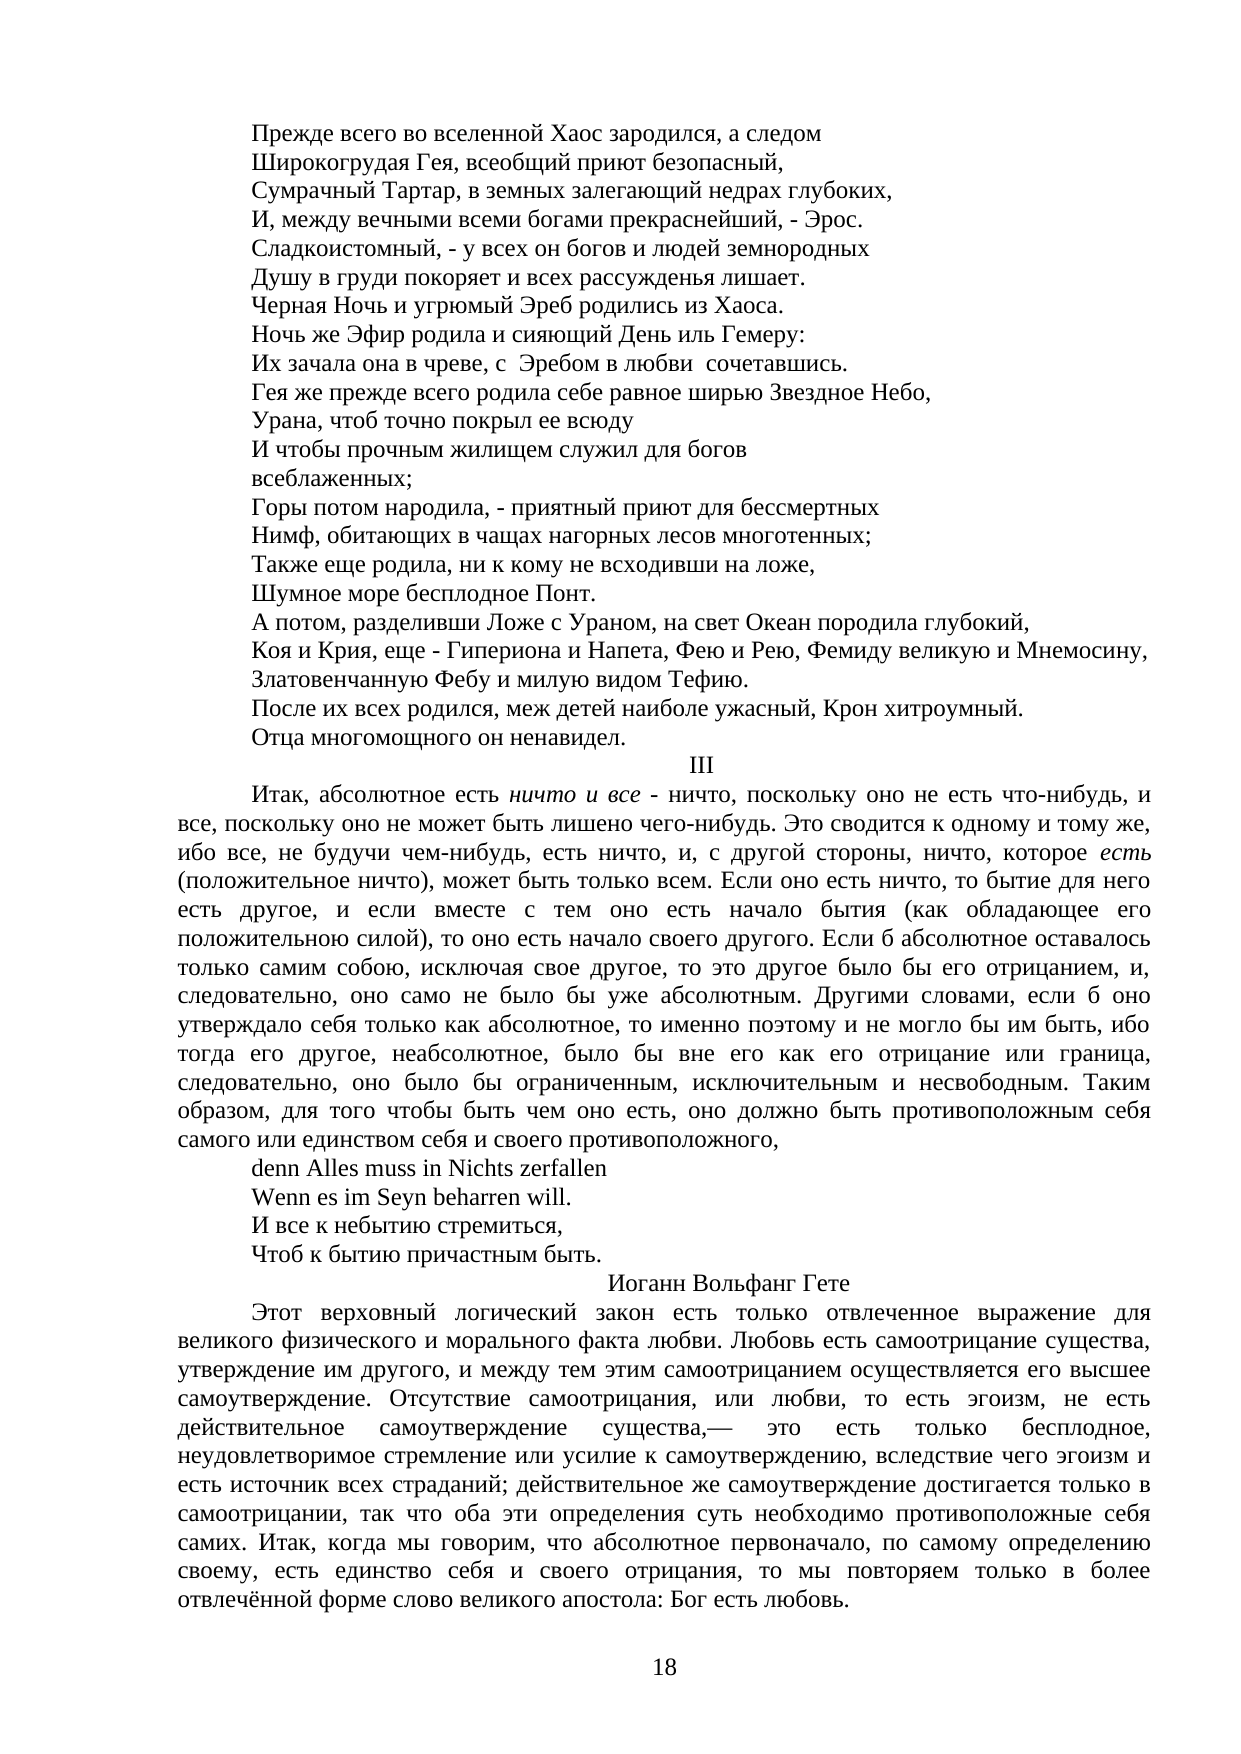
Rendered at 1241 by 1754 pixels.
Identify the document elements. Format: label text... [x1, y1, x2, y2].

text Ночь же Эфир родила и сияющий День иль Гемеру: [177, 319, 1152, 348]
text И все к небытию стремиться, [177, 1211, 1152, 1239]
text Коя и Крия, еще - Гипериона и Напета, Фею и Рею, Фемиду великую и Мнемосину, [177, 636, 1152, 664]
text Гея же прежде всего родила себе равное ширью Звездное Небо, [177, 377, 1152, 406]
text denn Alles muss in Nichts zerfallen [177, 1153, 1152, 1182]
text Златовенчанную Фебу и милую видом Тефию. [177, 664, 1152, 693]
text Wenn es im Seyn beharren will. [177, 1182, 1152, 1211]
text Этот верховный логический закон есть только отвлеченное выражение для великого физического и морального факта любви. Любовь есть самоотрицание существа, утверждение им другого, и между тем этим самоотрицанием осуществляется его высшее самоутверждение. Отсутствие самоотрицания, или любви, то есть эгоизм, не есть действительное самоутверждение существа,— это есть только бесплодное, неудовлетворимое стремление или усилие к самоутверждению, вследствие чего эгоизм и есть источник всех страданий; действительное же самоутверждение достигается только в самоотрицании, так что оба эти определения суть необходимо противоположные себя самих. Итак, когда мы говорим, что абсолютное первоначало, по самому определению своему, есть единство себя и своего отрицания, то мы повторяем только в более отвлечённой форме слово великого апостола: Бог есть любовь. [177, 1297, 1152, 1613]
text Сладкоистомный, - у всех он богов и людей земнородных [177, 233, 1152, 262]
text Отца многомощного он ненавидел. [177, 722, 1152, 751]
text Горы потом народила, - приятный приют для бессмертных [177, 492, 1152, 521]
text Также еще родила, ни к кому не всходивши на ложе, [177, 549, 1152, 578]
text всеблаженных; [177, 463, 1152, 492]
text После их всех родился, меж детей наиболе ужасный, Крон хитроумный. [177, 693, 1152, 722]
text Шумное море бесплодное Понт. [177, 578, 1152, 607]
text А потом, разделивши Ложе с Ураном, на свет Океан породила глубокий, [177, 607, 1152, 636]
text Урана, чтоб точно покрыл ее всюду [177, 406, 1152, 434]
text Итак, абсолютное есть ничто и все - ничто, поскольку оно не есть что-нибудь, и все, поскольку оно не может быть лишено чего-нибудь. Это сводится к одному и тому же, ибо все, не будучи чем-нибудь, есть ничто, и, с другой стороны, ничто, которое есть (положительное ничто), может быть только всем. Если оно есть ничто, то бытие для него есть другое, и если вместе с тем оно есть начало бытия (как обладающее его положительною силой), то оно есть начало своего другого. Если б абсолютное оставалось только самим собою, исключая свое другое, то это другое было бы его отрицанием, и, следовательно, оно само не было бы уже абсолютным. Другими словами, если б оно утверждало себя только как абсолютное, то именно поэтому и не могло бы им быть, ибо тогда его другое, неабсолютное, было бы вне его как его отрицание или граница, следовательно, оно было бы ограниченным, исключительным и несвободным. Таким образом, для того чтобы быть чем оно есть, оно должно быть противоположным себя самого или единством себя и своего противоположного, [177, 779, 1152, 1153]
subtitle Иоганн Вольфанг Гете [177, 1268, 1152, 1297]
text Душу в груди покоряет и всех рассужденья лишает. [177, 262, 1152, 291]
text И чтобы прочным жилищем служил для богов [177, 434, 1152, 463]
text Сумрачный Тартар, в земных залегающий недрах глубоких, [177, 176, 1152, 204]
text Чтоб к бытию причастным быть. [177, 1239, 1152, 1268]
text Широкогрудая Гея, всеобщий приют безопасный, [177, 147, 1152, 176]
text Их зачала она в чреве, с Эребом в любви сочетавшись. [177, 348, 1152, 377]
text III [177, 751, 1152, 779]
text Прежде всего во вселенной Хаос зародился, а следом [177, 118, 1152, 147]
text Черная Ночь и угрюмый Эреб родились из Хаоса. [177, 291, 1152, 319]
text Нимф, обитающих в чащах нагорных лесов многотенных; [177, 521, 1152, 549]
text И, между вечными всеми богами прекраснейший, - Эрос. [177, 204, 1152, 233]
